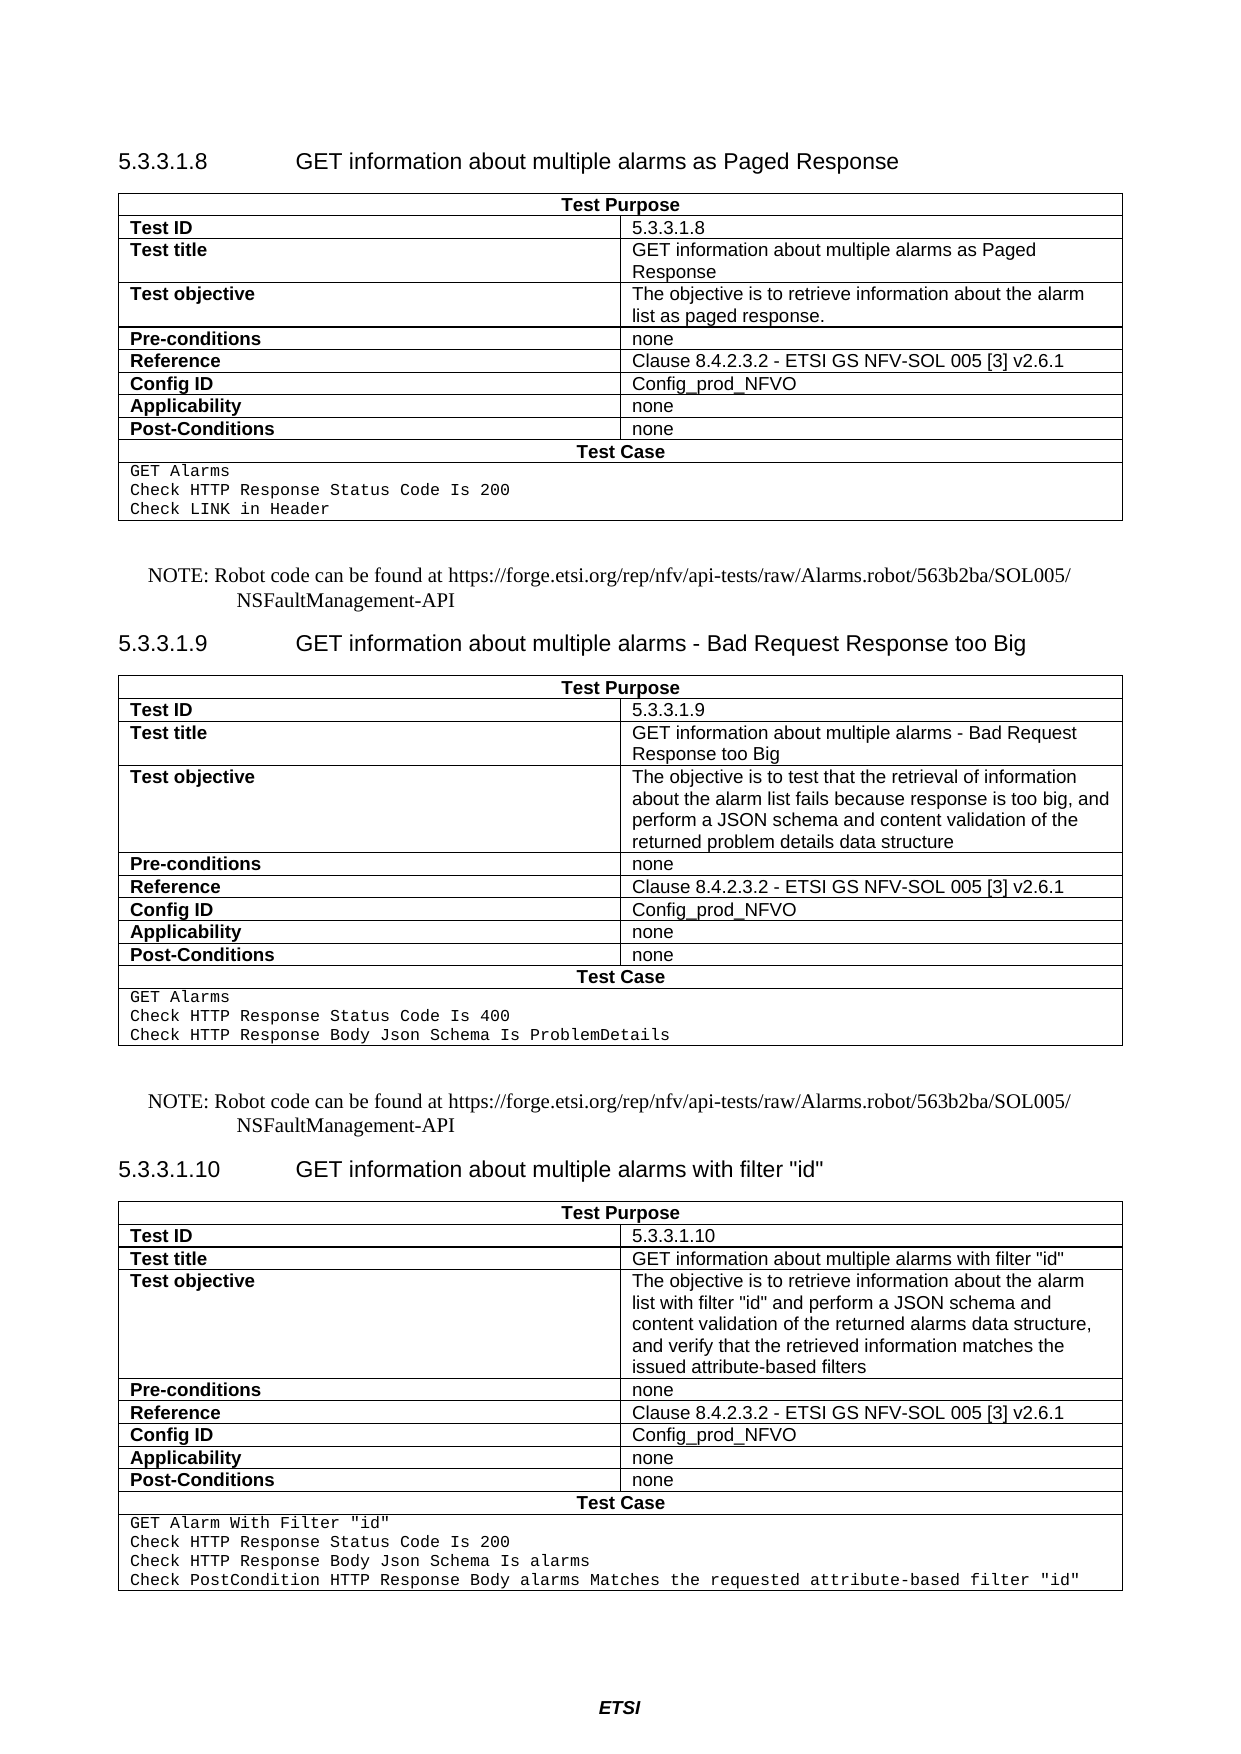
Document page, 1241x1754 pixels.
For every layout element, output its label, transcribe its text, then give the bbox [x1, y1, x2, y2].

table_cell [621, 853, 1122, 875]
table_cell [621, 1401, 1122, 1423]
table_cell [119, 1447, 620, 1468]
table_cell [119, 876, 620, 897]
subtitle 5.3.3.1.8 GET information about multiple alarms as Paged Response [118, 148, 1122, 174]
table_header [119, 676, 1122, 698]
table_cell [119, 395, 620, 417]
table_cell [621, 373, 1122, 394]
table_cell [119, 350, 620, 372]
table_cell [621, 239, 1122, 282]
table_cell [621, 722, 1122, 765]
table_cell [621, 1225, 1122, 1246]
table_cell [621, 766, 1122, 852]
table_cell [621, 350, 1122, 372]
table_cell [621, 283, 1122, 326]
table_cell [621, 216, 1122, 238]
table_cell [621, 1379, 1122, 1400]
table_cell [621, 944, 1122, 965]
text NOTE: Robot code can be found at https://forge.etsi.org/rep/nfv/api-tests/raw/Alarms.robot/563b2ba/SOL005/NSFaultManagement-API [148, 1089, 1122, 1137]
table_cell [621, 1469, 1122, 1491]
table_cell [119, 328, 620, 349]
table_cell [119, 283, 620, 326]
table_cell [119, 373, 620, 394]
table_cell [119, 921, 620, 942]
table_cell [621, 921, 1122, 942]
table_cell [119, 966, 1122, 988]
subtitle 5.3.3.1.9 GET information about multiple alarms - Bad Request Response too Big [118, 630, 1122, 657]
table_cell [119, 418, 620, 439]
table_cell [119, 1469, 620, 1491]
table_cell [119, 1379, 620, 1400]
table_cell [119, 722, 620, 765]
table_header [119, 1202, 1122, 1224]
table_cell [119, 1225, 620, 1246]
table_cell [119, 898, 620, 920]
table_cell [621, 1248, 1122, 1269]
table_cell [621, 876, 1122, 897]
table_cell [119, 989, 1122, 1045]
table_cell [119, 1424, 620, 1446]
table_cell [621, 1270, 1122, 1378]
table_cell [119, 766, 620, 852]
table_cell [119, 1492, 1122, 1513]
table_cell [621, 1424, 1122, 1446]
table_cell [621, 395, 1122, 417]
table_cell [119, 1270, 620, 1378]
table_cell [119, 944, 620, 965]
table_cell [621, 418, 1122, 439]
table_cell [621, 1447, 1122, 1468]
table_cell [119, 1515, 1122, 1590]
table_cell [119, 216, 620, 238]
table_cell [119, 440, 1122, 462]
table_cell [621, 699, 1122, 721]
text NOTE: Robot code can be found at https://forge.etsi.org/rep/nfv/api-tests/raw/Alarms.robot/563b2ba/SOL005/NSFaultManagement-API [148, 563, 1122, 612]
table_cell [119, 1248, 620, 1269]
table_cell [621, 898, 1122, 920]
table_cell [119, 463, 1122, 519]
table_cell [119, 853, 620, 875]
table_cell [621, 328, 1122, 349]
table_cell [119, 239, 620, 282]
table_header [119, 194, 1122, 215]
subtitle 5.3.3.1.10 GET information about multiple alarms with filter "id" [118, 1156, 1122, 1182]
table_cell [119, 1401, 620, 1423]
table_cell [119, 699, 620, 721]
